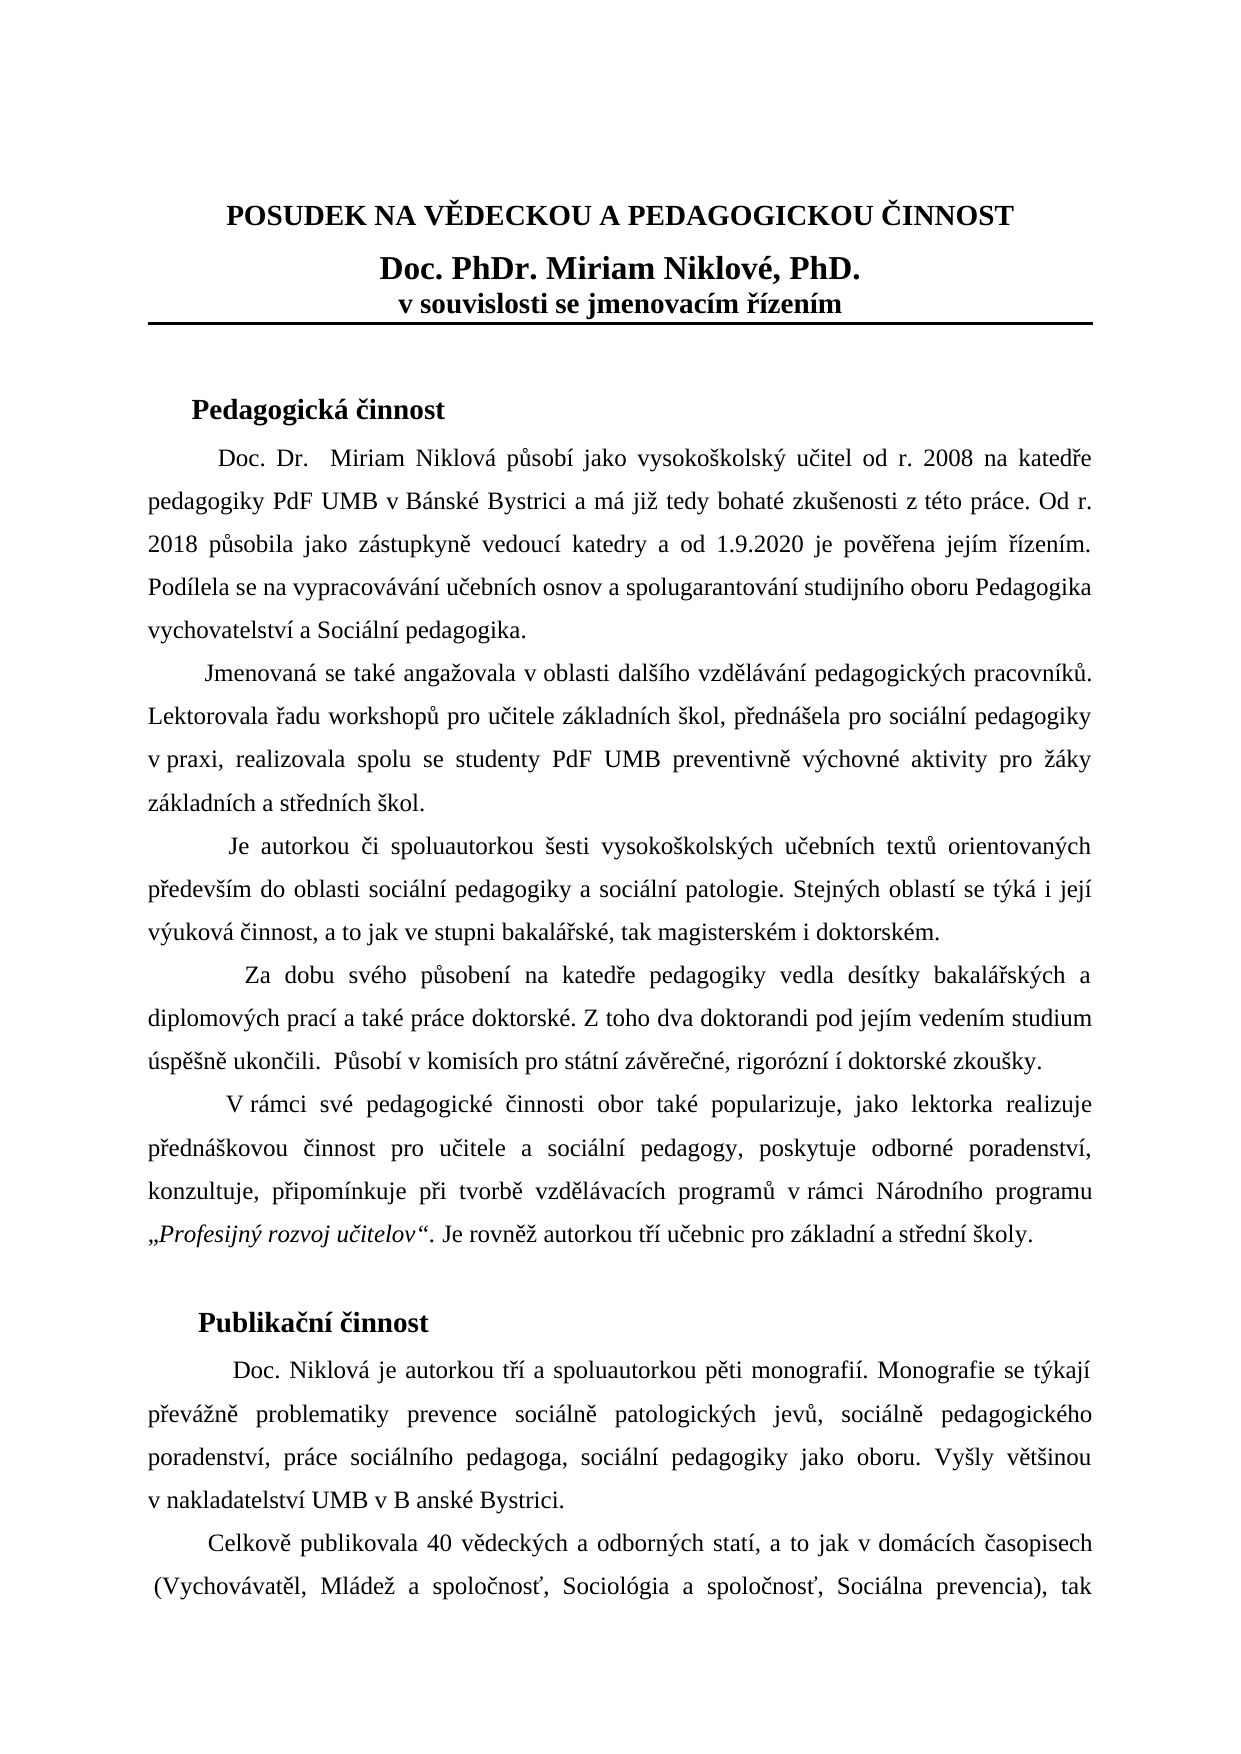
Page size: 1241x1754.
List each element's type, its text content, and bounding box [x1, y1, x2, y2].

text Doc. PhDr. Miriam Niklové, PhD. [148, 248, 1093, 287]
text v souvislosti se jmenovacím řízením [148, 287, 1093, 322]
list Doc. Dr. Miriam Niklová působí jako vysokoškolský učitel od r. 2008 na katedře pedagogiky PdF UMB v Bánské Bystrici a má již tedy bohaté zkušenosti z této práce. Od r. 2018 působila jako zástupkyně vedoucí katedry a od 1.9.2020 je pověřena jejím řízením. Podílela se na vypracovávání učebních osnov a spolugarantování studijního oboru Pedagogika vychovatelství a Sociální pedagogika. [148, 443, 1093, 644]
text Doc. Niklová je autorkou tří a spoluautorkou pěti monografií. Monografie se týkají převážně problematiky prevence sociálně patologických jevů, sociálně pedagogického poradenství, práce sociálního pedagoga, sociální pedagogiky jako oboru. Vyšly většinou v nakladatelství UMB v B anské Bystrici. [110, 1356, 1093, 1514]
text POSUDEK NA VĚDECKOU A PEDAGOGICKOU ČINNOST [148, 198, 1093, 231]
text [153, 1528, 1093, 1600]
list V rámci své pedagogické činnosti obor také popularizuje, jako lektorka realizuje přednáškovou činnost pro učitele a sociální pedagogy, poskytuje odborné poradenství, konzultuje, připomínkuje při tvorbě vzdělávacích programů v rámci Národního programu „Profesijný rozvoj učitelov“. Je rovněž autorkou tří učebnic pro základní a střední školy. [148, 1089, 1093, 1248]
list Jmenovaná se také angažovala v oblasti dalšího vzdělávání pedagogických pracovníků. Lektorovala řadu workshopů pro učitele základních škol, přednášela pro sociální pedagogiky v praxi, realizovala spolu se studenty PdF UMB preventivně výchovné aktivity pro žáky základních a středních škol. [148, 658, 1093, 816]
list Je autorkou či spoluautorkou šesti vysokoškolských učebních textů orientovaných především do oblasti sociální pedagogiky a sociální patologie. Stejných oblastí se týká i její výuková činnost, a to jak ve stupni bakalářské, tak magisterském i doktorském. [148, 831, 1093, 946]
list Za dobu svého působení na katedře pedagogiky vedla desítky bakalářských a diplomových prací a také práce doktorské. Z toho dva doktorandi pod jejím vedením studium úspěšně ukončili. Působí v komisích pro státní závěrečné, rigorózní í doktorské zkoušky. [148, 960, 1093, 1075]
text Pedagogická činnost [148, 392, 1093, 426]
text Publikační činnost [110, 1305, 1093, 1339]
